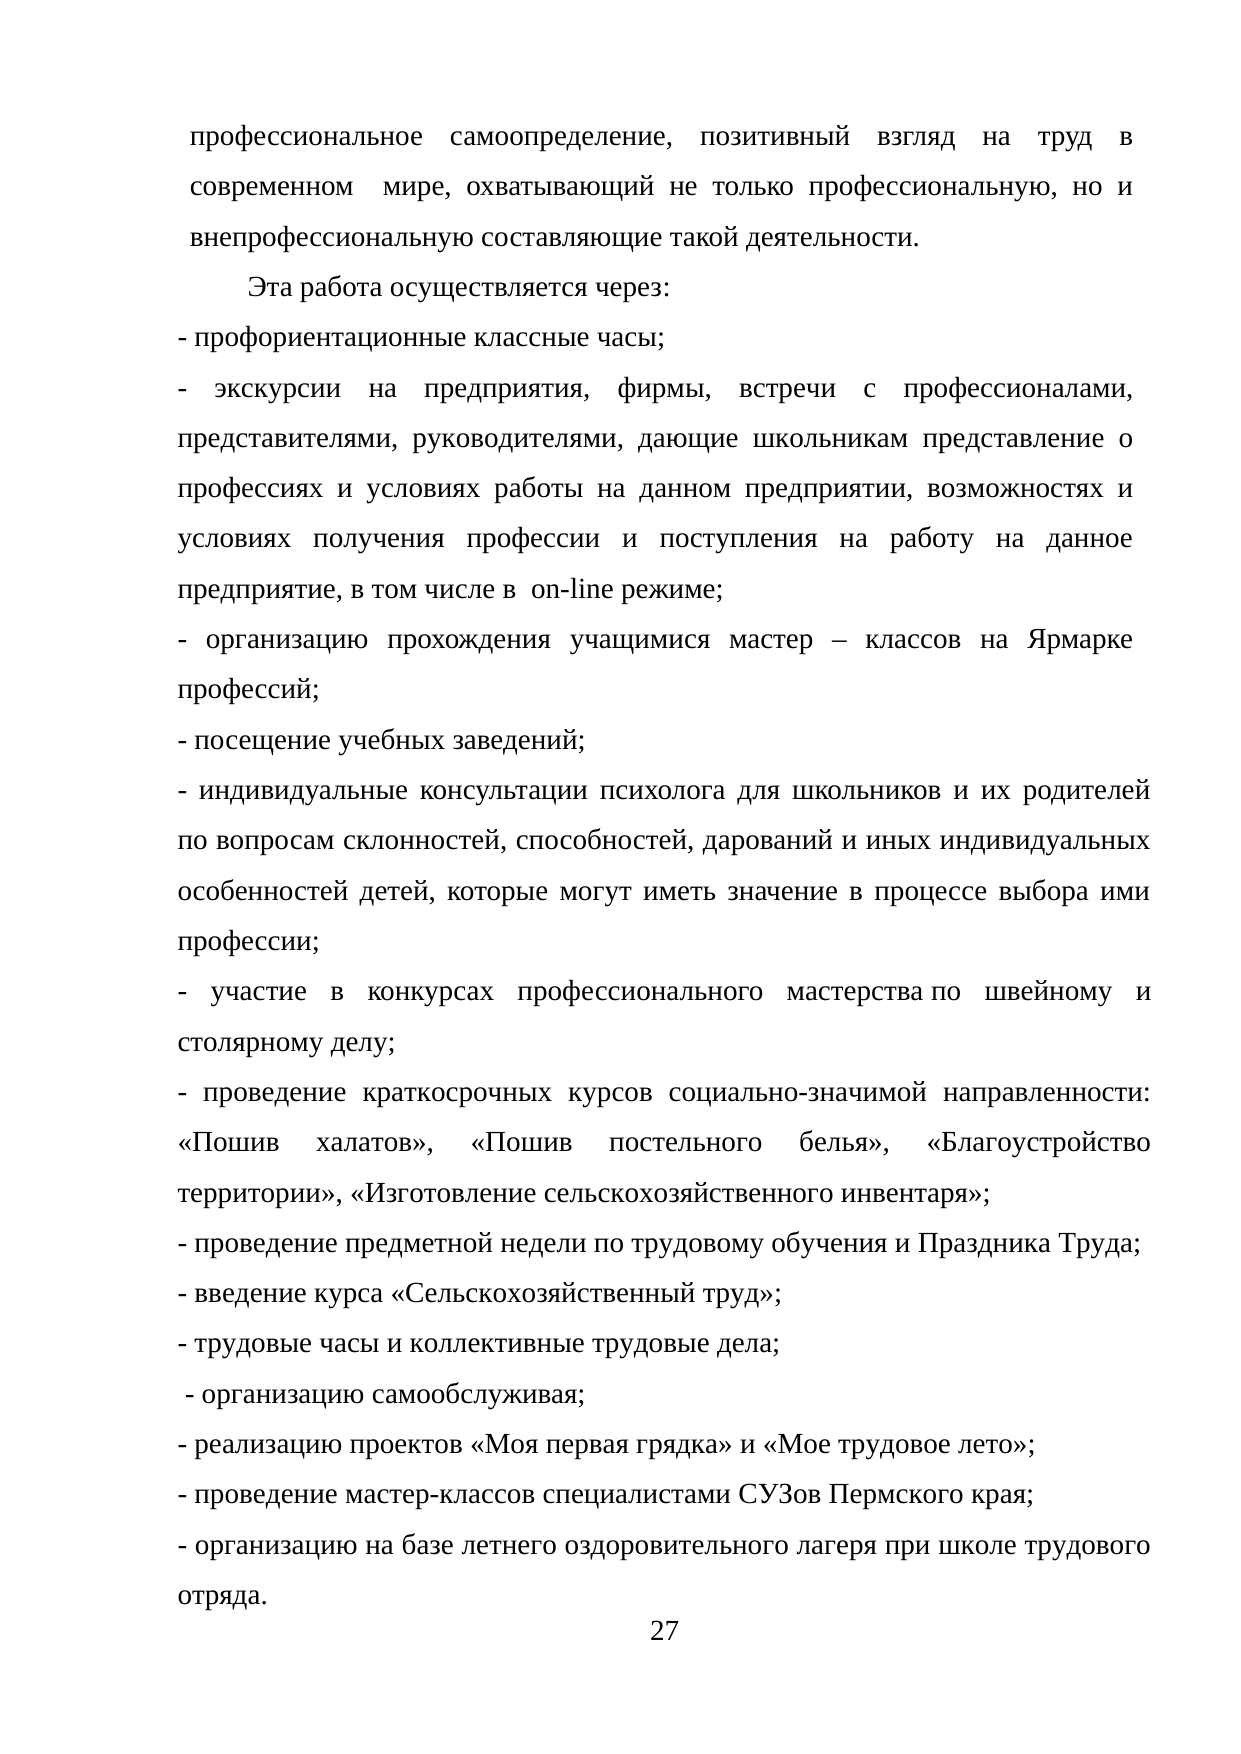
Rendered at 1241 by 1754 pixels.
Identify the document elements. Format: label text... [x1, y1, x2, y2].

list - профориентационные классные часы; [177, 319, 1134, 353]
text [189, 118, 1134, 252]
text - организацию на базе летнего оздоровительного лагеря при школе трудового отряда. [177, 1527, 1152, 1611]
text - реализацию проектов «Моя первая грядка» и «Мое трудовое лето»; [177, 1426, 1152, 1460]
text - индивидуальные консультации психолога для школьников и их родителей по вопросам склонностей, способностей, дарований и иных индивидуальных особенностей детей, которые могут иметь значение в процессе выбора ими профессии; [177, 772, 1152, 957]
text - введение курса «Сельскохозяйственный труд»; [177, 1275, 1152, 1309]
text Эта работа осуществляется через: [189, 269, 1134, 303]
text - проведение предметной недели по трудовому обучения и Праздника Труда; [177, 1225, 1152, 1258]
text - трудовые часы и коллективные трудовые дела; [177, 1326, 1134, 1359]
text - проведение мастер-классов специалистами СУЗов Пермского края; [177, 1477, 1152, 1510]
text - организацию самообслуживая; [177, 1376, 1134, 1409]
text - участие в конкурсах профессионального мастерства по швейному и столярному делу; [177, 973, 1152, 1057]
list - посещение учебных заведений; [177, 722, 1134, 755]
text - проведение краткосрочных курсов социально-значимой направленности: «Пошив халатов», «Пошив постельного белья», «Благоустройство территории», «Изготовление сельскохозяйственного инвентаря»; [177, 1074, 1152, 1208]
list - экскурсии на предприятия, фирмы, встречи с профессионалами, представителями, руководителями, дающие школьникам представление о профессиях и условиях работы на данном предприятии, возможностях и условиях получения профессии и поступления на работу на данное предприятие, в том числе в on-line режиме; [177, 370, 1134, 604]
list - организацию прохождения учащимися мастер – классов на Ярмарке профессий; [177, 621, 1134, 705]
